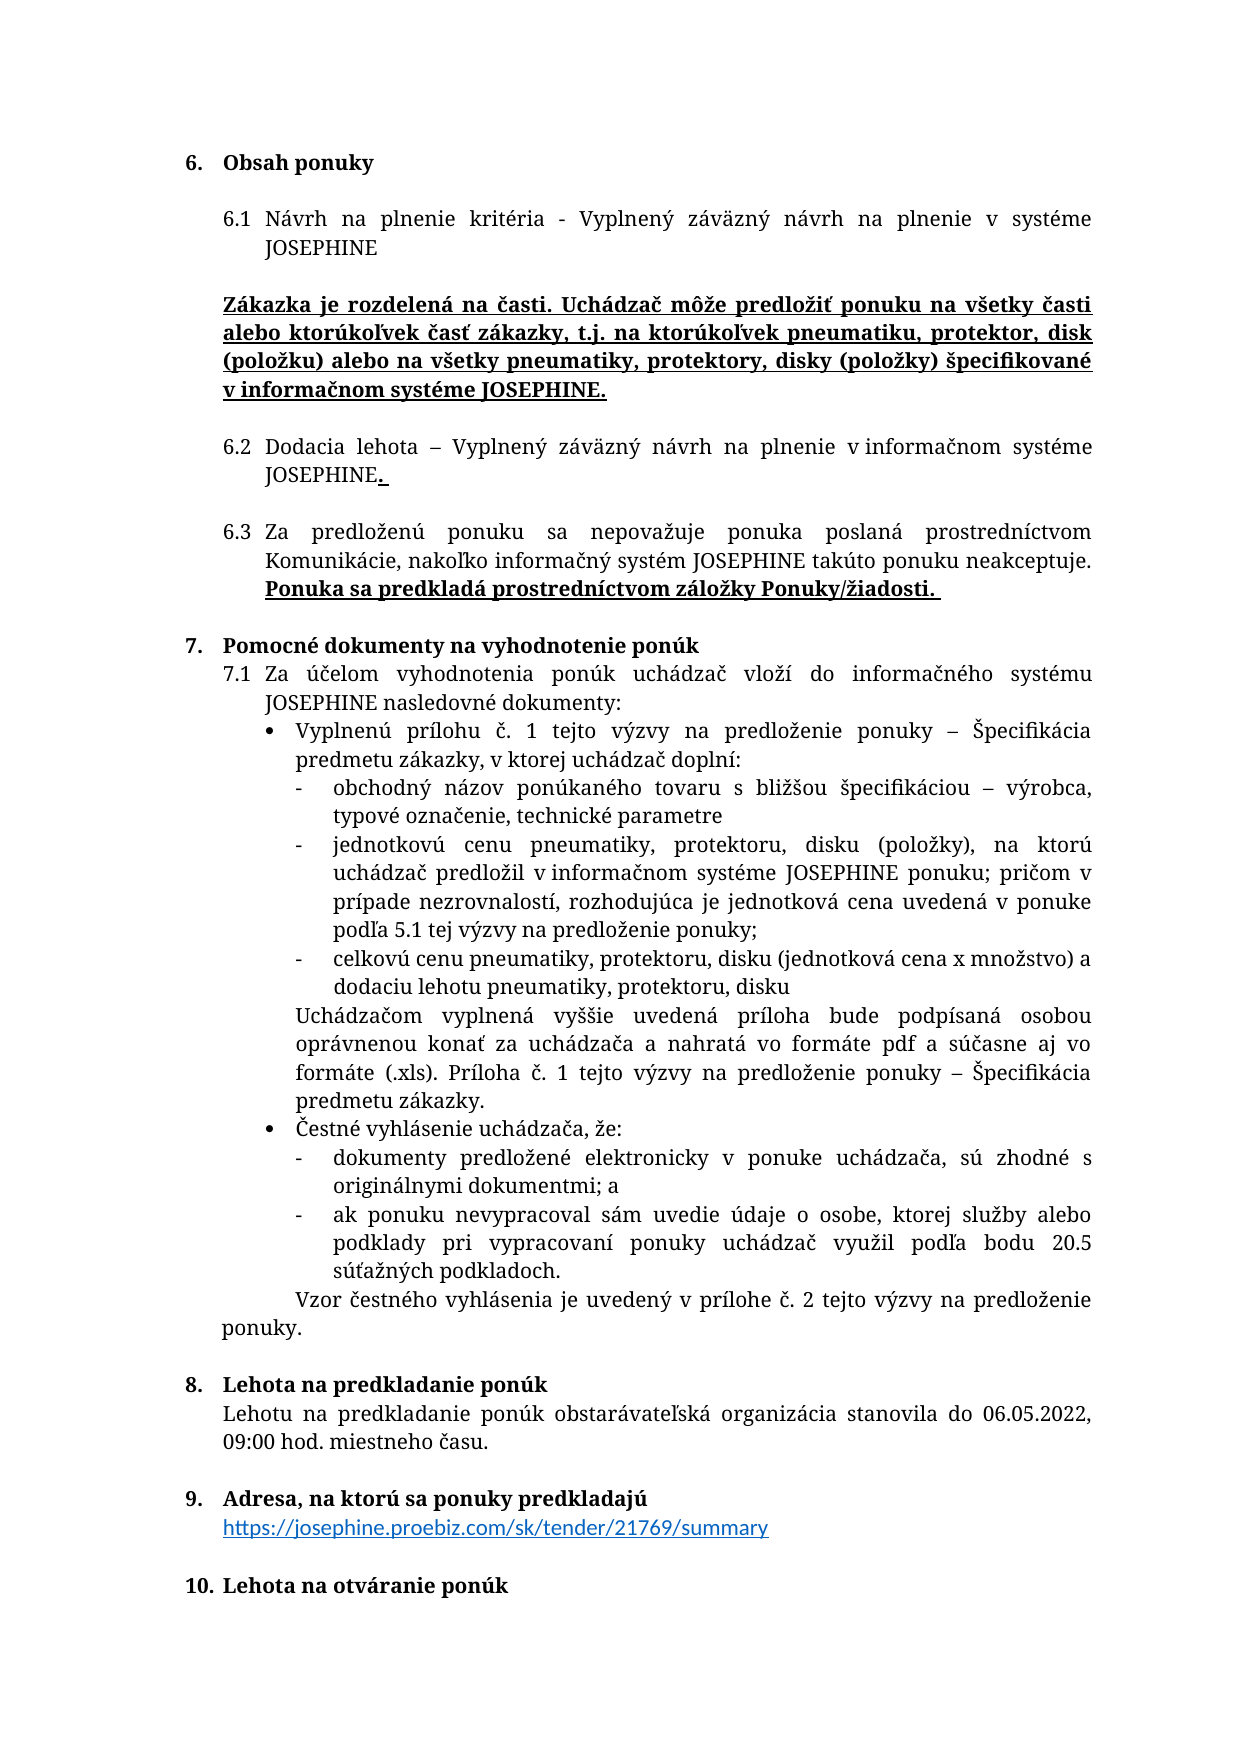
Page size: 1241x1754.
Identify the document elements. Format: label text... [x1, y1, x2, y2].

text Vzor čestného vyhlásenia je uvedený v prílohe č. 2 tejto výzvy na predloženie ponuky. [221, 1285, 1093, 1342]
list Zákazka je rozdelená na časti. Uchádzač môže predložiť ponuku na všetky časti alebo ktorúkoľvek časť zákazky, t.j. na ktorúkoľvek pneumatiku, protektor, disk (položku) alebo na všetky pneumatiky, protektory, disky (položky) špecifikované v informačnom systéme JOSEPHINE. [223, 344, 1093, 371]
list Vyplnenú prílohu č. 1 tejto výzvy na predloženie ponuky – Špecifikácia predmetu zákazky, v ktorej uchádzač doplní: [266, 716, 1093, 773]
list Zákazka je rozdelená na časti. Uchádzač môže predložiť ponuku na všetky časti alebo ktorúkoľvek časť zákazky, t.j. na ktorúkoľvek pneumatiku, protektor, disk (položku) alebo na všetky pneumatiky, protektory, disky (položky) špecifikované v informačnom systéme JOSEPHINE. [223, 372, 1093, 403]
list Lehota na otváranie ponúk [185, 1571, 1093, 1600]
list dokumenty predložené elektronicky v ponuke uchádzača, sú zhodné s originálnymi dokumentmi; a [295, 1143, 1093, 1200]
list Lehotu na predkladanie ponúk obstarávateľská organizácia stanovila do 06.05.2022, 09:00 hod. miestneho času. [223, 1399, 1093, 1456]
list https://josephine.proebiz.com/sk/tender/21769/summary [223, 1513, 1093, 1541]
list Pomocné dokumenty na vyhodnotenie ponúk [185, 631, 1093, 659]
list celkovú cenu pneumatiky, protektoru, disku (jednotková cena x množstvo) a [295, 944, 1093, 972]
list Obsah ponuky [185, 148, 1093, 176]
list Dodacia lehota – Vyplnený záväzný návrh na plnenie v informačnom systéme JOSEPHINE. [223, 432, 1093, 489]
list obchodný názov ponúkaného tovaru s bližšou špecifikáciou – výrobca, typové označenie, technické parametre [295, 773, 1093, 830]
list Lehota na predkladanie ponúk [185, 1370, 1093, 1399]
list Zákazka je rozdelená na časti. Uchádzač môže predložiť ponuku na všetky časti alebo ktorúkoľvek časť zákazky, t.j. na ktorúkoľvek pneumatiku, protektor, disk (položku) alebo na všetky pneumatiky, protektory, disky (položky) špecifikované v informačnom systéme JOSEPHINE. [223, 315, 1093, 342]
text dodaciu lehotu pneumatiky, protektoru, disku [295, 972, 1093, 1001]
list Za účelom vyhodnotenia ponúk uchádzač vloží do informačného systému JOSEPHINE nasledovné dokumenty: [223, 659, 1093, 716]
list Čestné vyhlásenie uchádzača, že: [266, 1114, 1093, 1143]
list jednotkovú cenu pneumatiky, protektoru, disku (položky), na ktorú uchádzač predložil v informačnom systéme JOSEPHINE ponuku; pričom v prípade nezrovnalostí, rozhodujúca je jednotková cena uvedená v ponuke podľa 5.1 tej výzvy na predloženie ponuky; [295, 830, 1093, 944]
list Návrh na plnenie kritéria - Vyplnený záväzný návrh na plnenie v systéme JOSEPHINE [223, 204, 1093, 261]
text Uchádzačom vyplnená vyššie uvedená príloha bude podpísaná osobou oprávnenou konať za uchádzača a nahratá vo formáte pdf a súčasne aj vo formáte (.xls). Príloha č. 1 tejto výzvy na predloženie ponuky – Špecifikácia predmetu zákazky. [295, 1001, 1093, 1114]
list Za predloženú ponuku sa nepovažuje ponuka poslaná prostredníctvom Komunikácie, nakoľko informačný systém JOSEPHINE takúto ponuku neakceptuje. Ponuka sa predkladá prostredníctvom záložky Ponuky/žiadosti. [223, 517, 1093, 603]
list ak ponuku nevypracoval sám uvedie údaje o osobe, ktorej služby alebo podklady pri vypracovaní ponuky uchádzač využil podľa bodu 20.5 súťažných podkladoch. [295, 1200, 1093, 1285]
list Zákazka je rozdelená na časti. Uchádzač môže predložiť ponuku na všetky časti alebo ktorúkoľvek časť zákazky, t.j. na ktorúkoľvek pneumatiku, protektor, disk (položku) alebo na všetky pneumatiky, protektory, disky (položky) špecifikované v informačnom systéme JOSEPHINE. [223, 290, 1093, 314]
list Adresa, na ktorú sa ponuky predkladajú [185, 1484, 1093, 1513]
